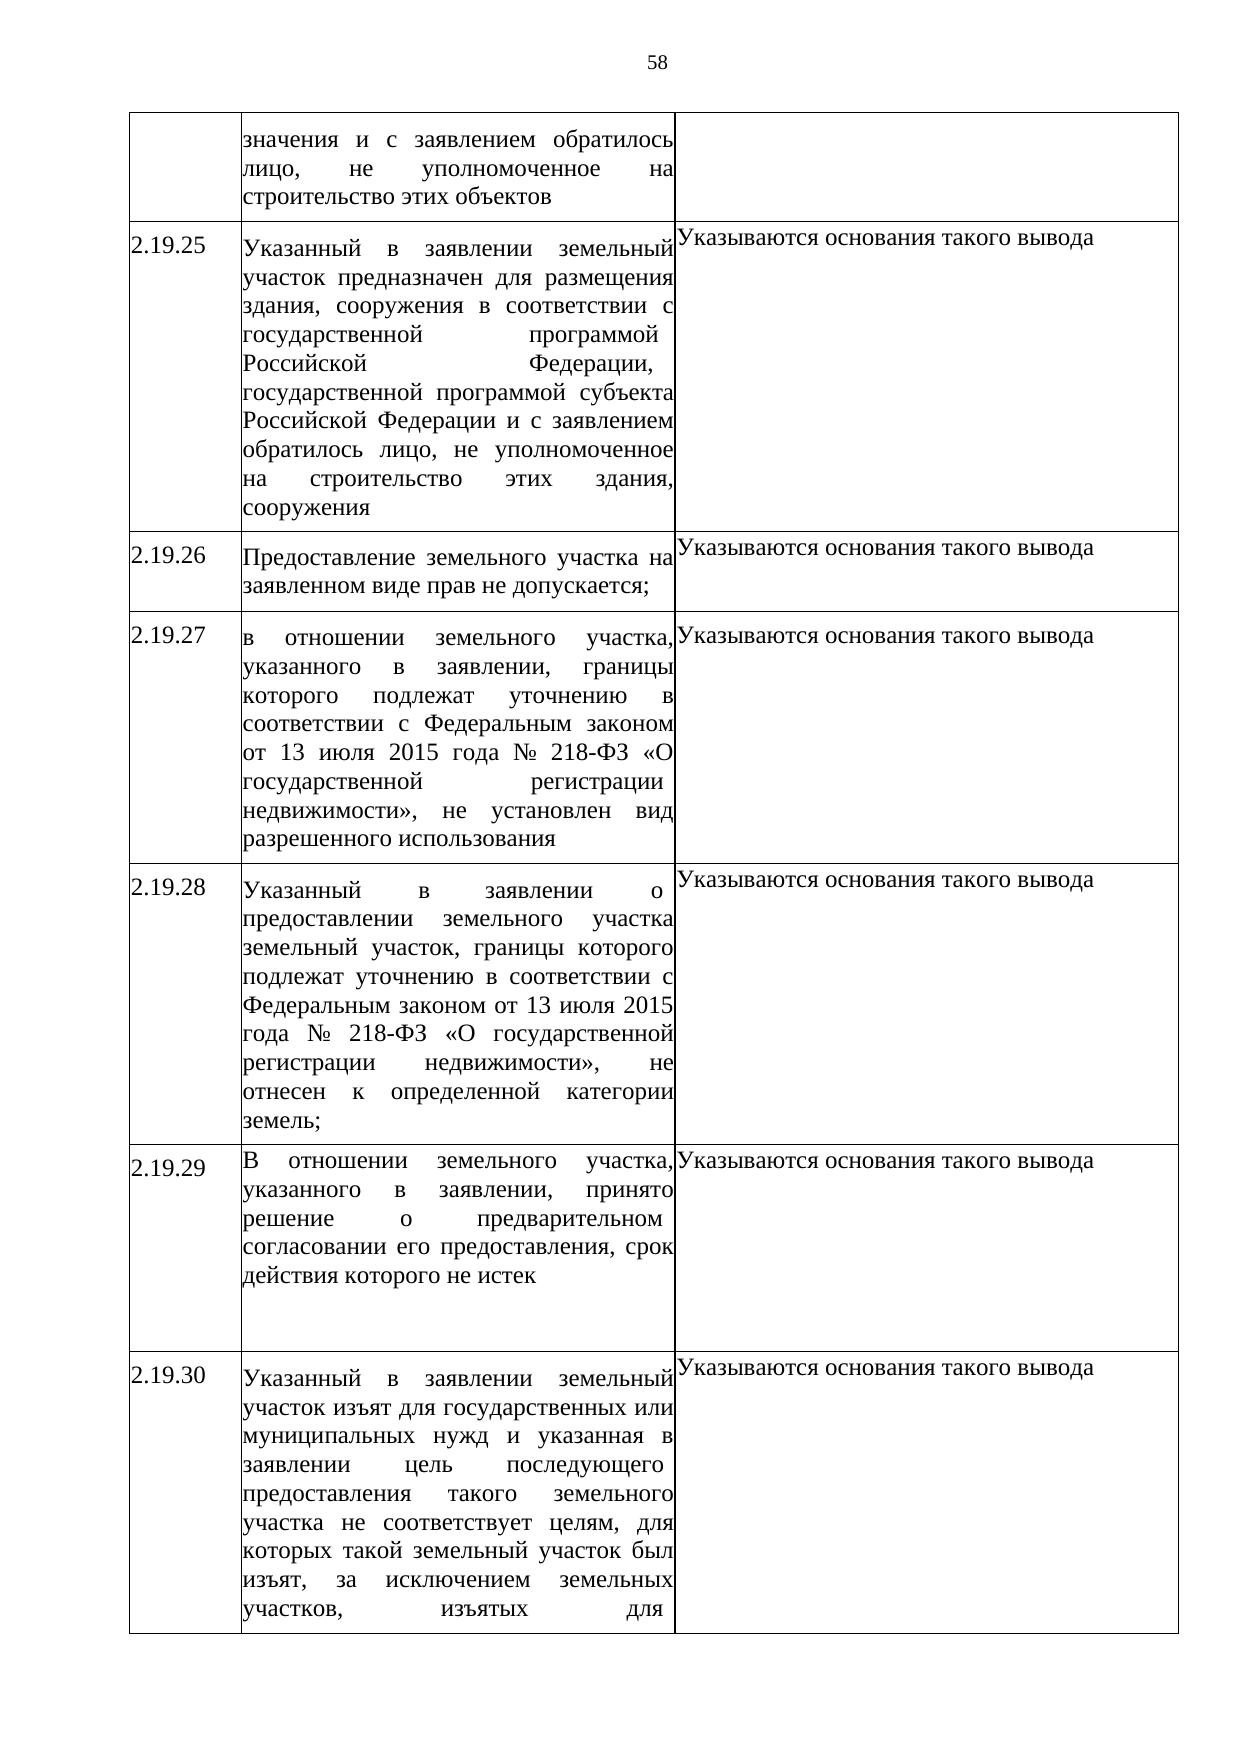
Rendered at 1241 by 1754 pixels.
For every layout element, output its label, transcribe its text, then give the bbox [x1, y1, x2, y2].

table_header значения и с заявлением обратилось лицо, не уполномоченное на строительство этих объектов [242, 113, 674, 221]
table_cell 2.19.27 [130, 612, 241, 863]
table_cell в отношении земельного участка, указанного в заявлении, границы которого подлежат уточнению в соответствии с Федеральным законом от 13 июля 2015 года № 218-ФЗ «О государственной регистрации недвижимости», не установлен вид разрешенного использования [242, 612, 674, 863]
table_cell Указанный в заявлении земельный участок изъят для государственных или муниципальных нужд и указанная в заявлении цель последующего предоставления такого земельного участка не соответствует целям, для которых такой земельный участок был изъят, за исключением земельных участков, изъятых для [242, 1352, 674, 1633]
table_cell Указываются основания такого вывода [676, 612, 1178, 863]
table_cell Указанный в заявлении земельный участок предназначен для размещения здания, сооружения в соответствии с государственной программой Российской Федерации, государственной программой субъекта Российской Федерации и с заявлением обратилось лицо, не уполномоченное на строительство этих здания, сооружения [242, 222, 674, 531]
table_header [130, 113, 241, 221]
table_cell 2.19.25 [130, 222, 241, 531]
table_header [676, 113, 1178, 221]
table_cell 2.19.29 [130, 1145, 241, 1351]
table_cell 2.19.30 [130, 1352, 241, 1633]
table_cell Указываются основания такого вывода [676, 1352, 1178, 1633]
table_cell Предоставление земельного участка на заявленном виде прав не допускается; [242, 532, 674, 611]
table_cell В отношении земельного участка, указанного в заявлении, принято решение о предварительном согласовании его предоставления, срок действия которого не истек [242, 1145, 674, 1351]
table_cell Указываются основания такого вывода [676, 532, 1178, 611]
table_cell Указываются основания такого вывода [676, 1145, 1178, 1351]
table_cell 2.19.26 [130, 532, 241, 611]
table_cell Указанный в заявлении о предоставлении земельного участка земельный участок, границы которого подлежат уточнению в соответствии с Федеральным законом от 13 июля 2015 года № 218-ФЗ «О государственной регистрации недвижимости», не отнесен к определенной категории земель; [242, 864, 674, 1144]
table_cell Указываются основания такого вывода [676, 864, 1178, 1144]
table_cell Указываются основания такого вывода [676, 222, 1178, 531]
table_cell 2.19.28 [130, 864, 241, 1144]
